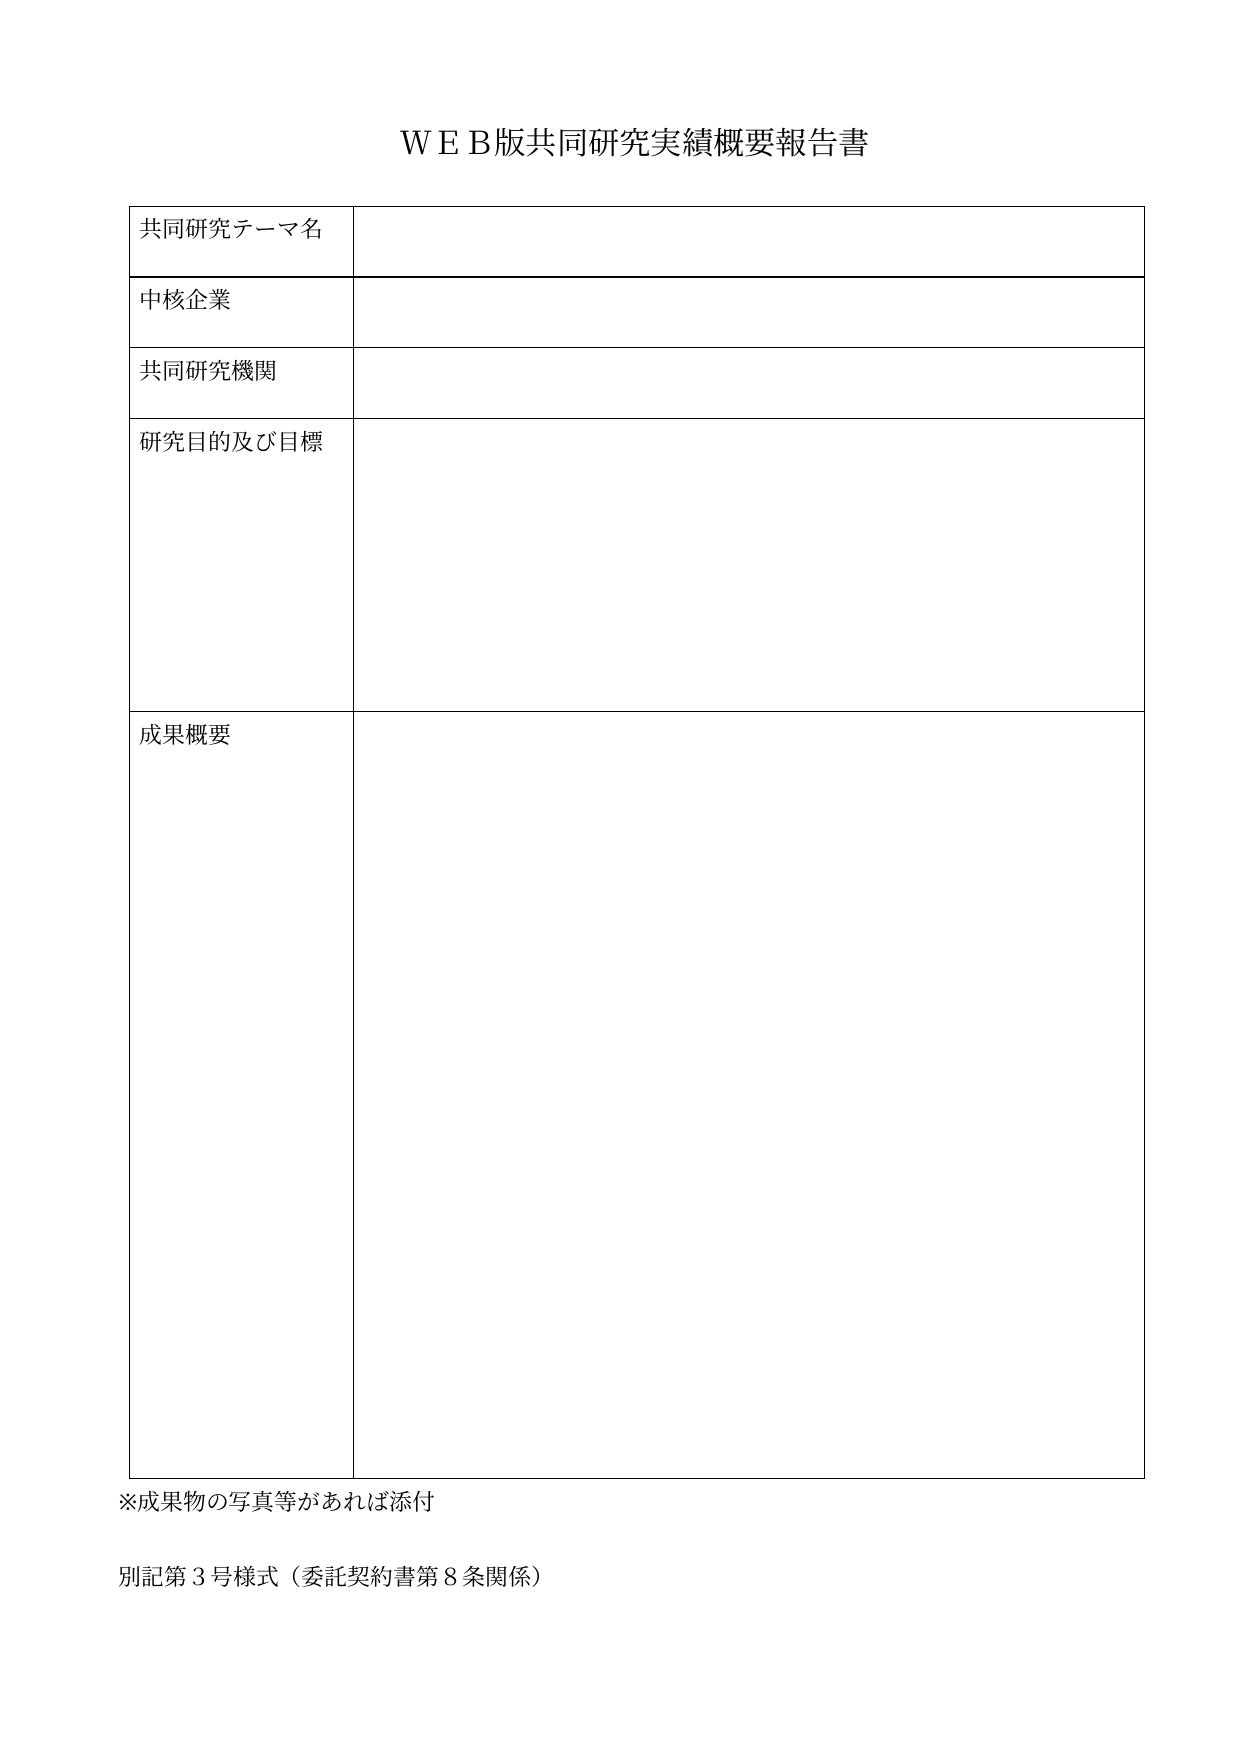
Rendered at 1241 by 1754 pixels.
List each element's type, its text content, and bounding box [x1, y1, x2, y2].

text ※成果物の写真等があれば添付 [118, 1479, 1152, 1517]
table_cell 成果概要 [130, 712, 353, 1478]
table_cell [354, 348, 1144, 418]
table_header 共同研究テーマ名 [130, 207, 353, 276]
table_cell 中核企業 [130, 278, 353, 347]
table_cell [354, 712, 1144, 1478]
table_header [354, 207, 1144, 276]
table_cell 共同研究機関 [130, 348, 353, 418]
table_cell [354, 419, 1144, 711]
table_cell 研究目的及び目標 [130, 419, 353, 711]
text ＷＥＢ版共同研究実績概要報告書 [118, 118, 1152, 163]
table_cell [354, 278, 1144, 347]
text 別記第３号様式（委託契約書第８条関係） [118, 1554, 1152, 1592]
